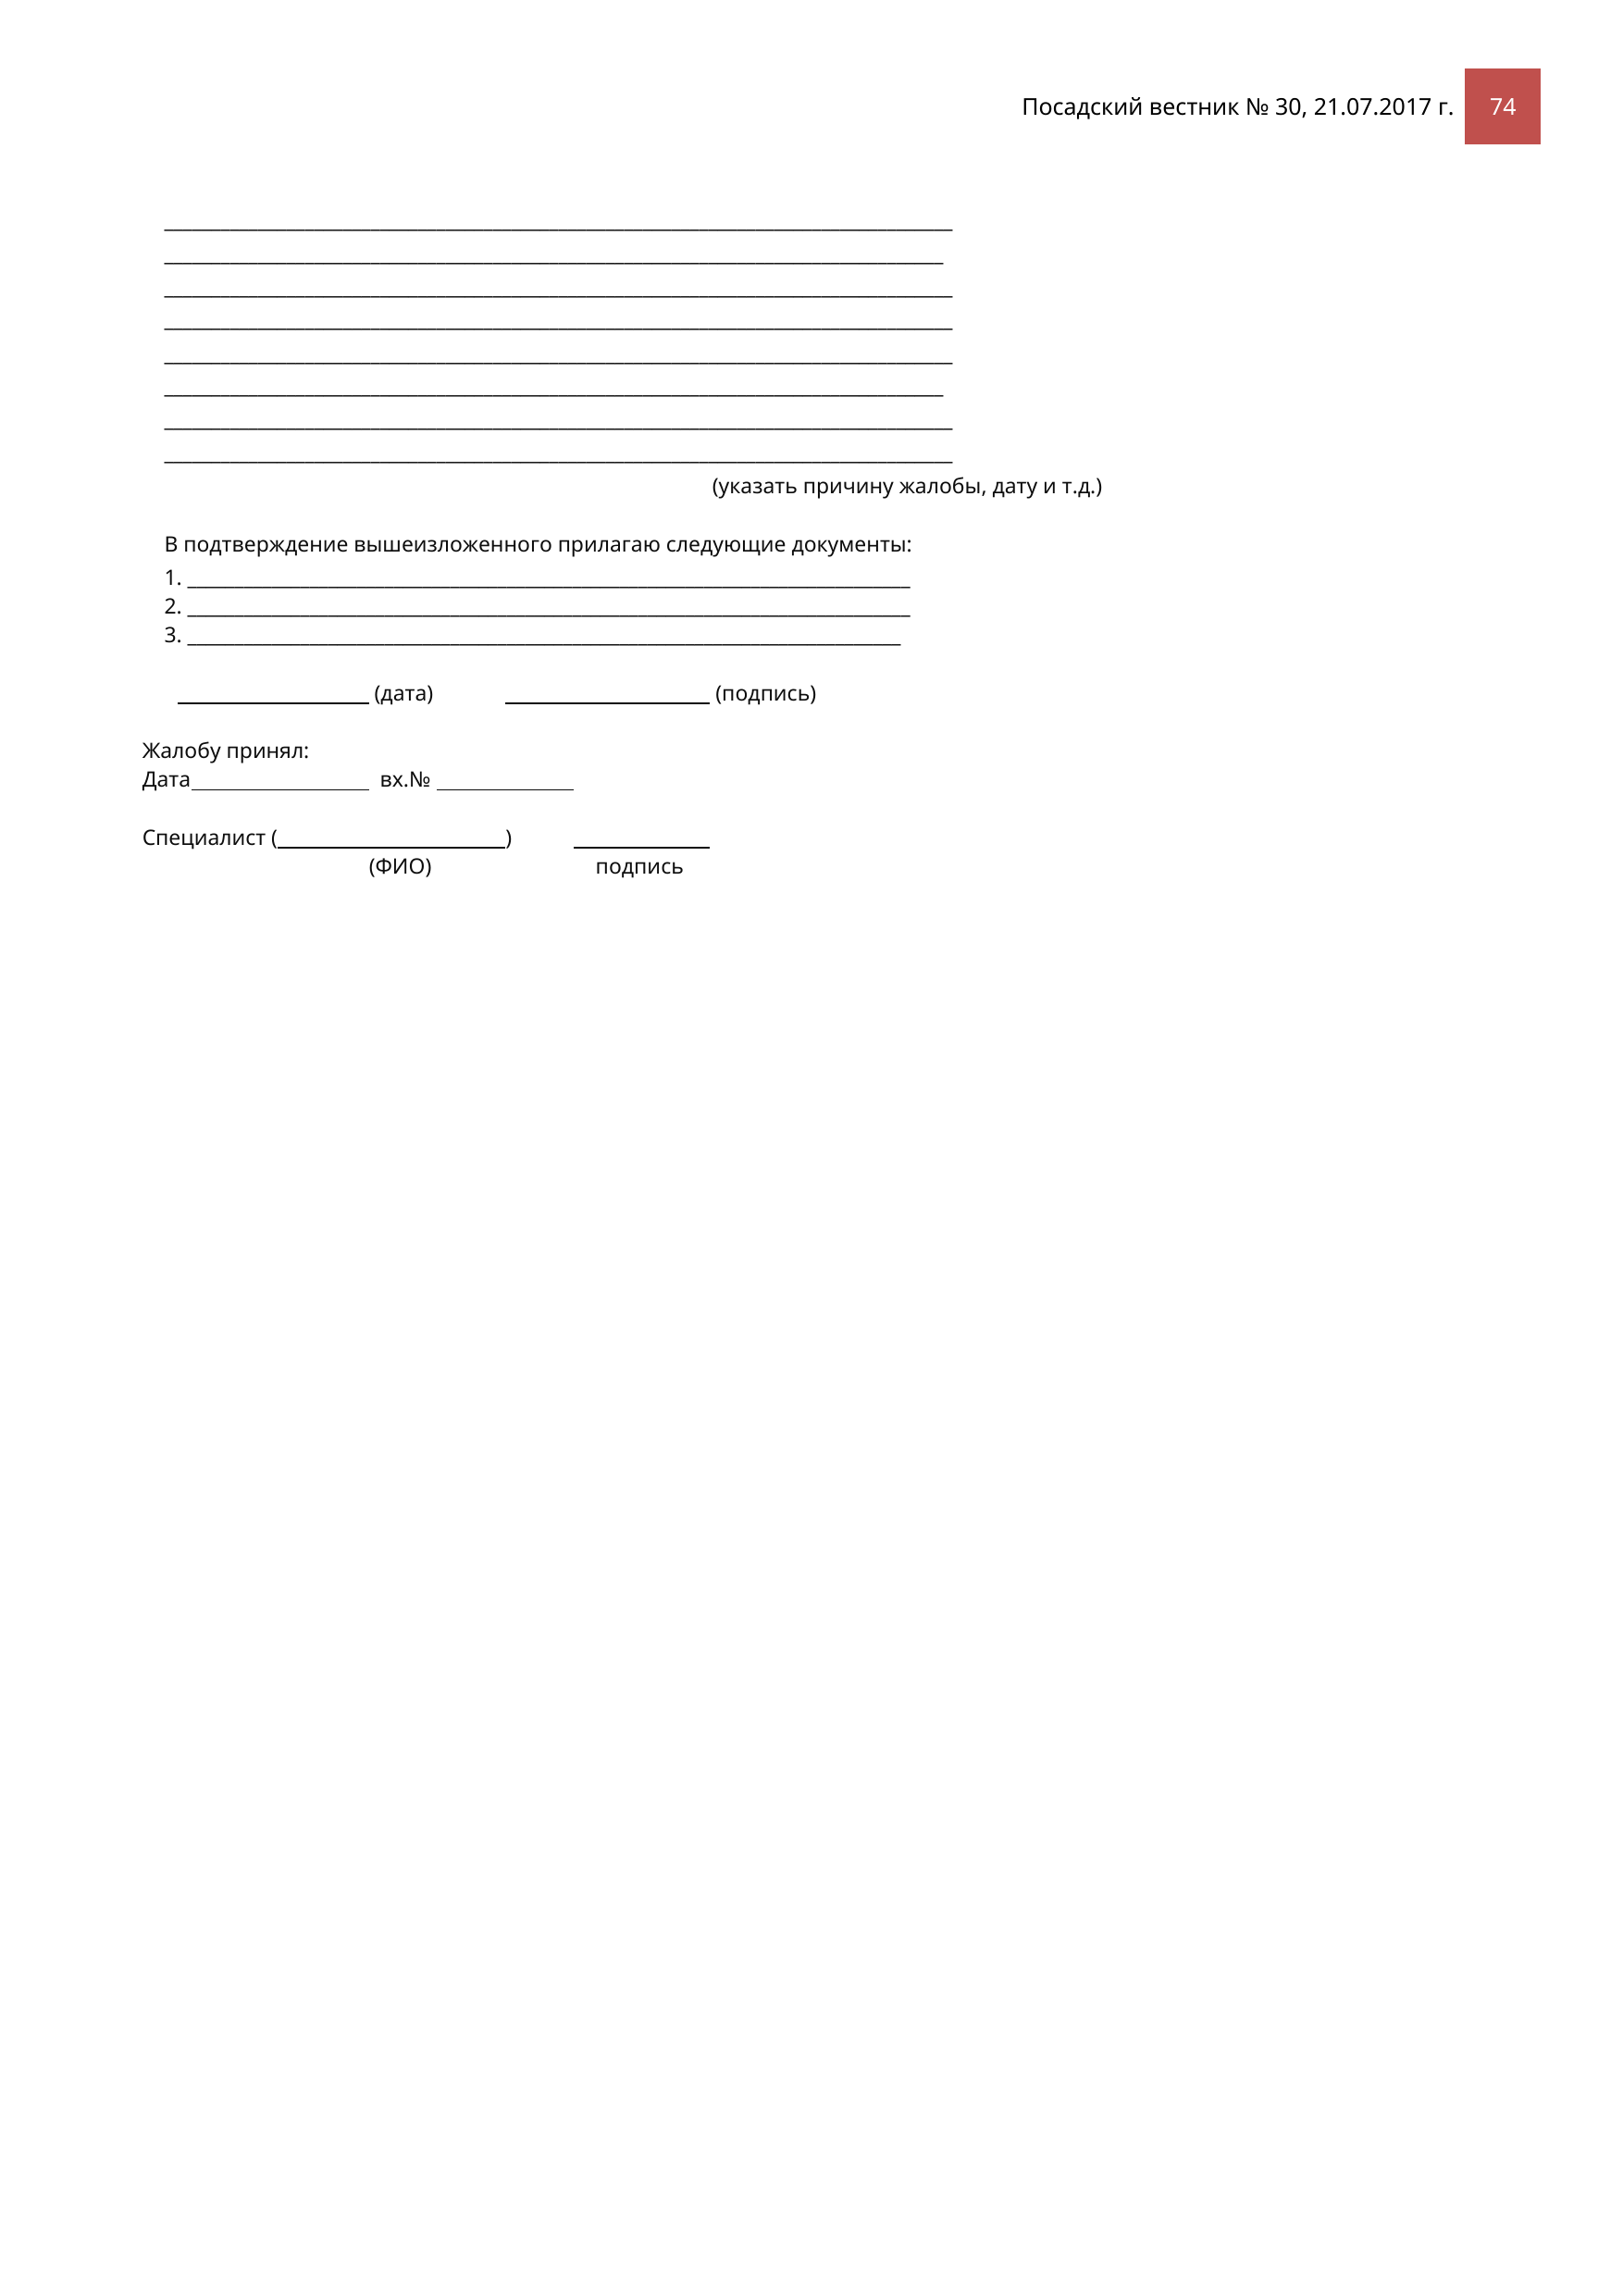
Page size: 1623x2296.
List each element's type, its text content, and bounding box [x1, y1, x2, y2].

text (ФИО) подпись [164, 851, 1541, 880]
text Жалобу принял: [109, 736, 1541, 764]
text ____________________________________________________________________________________ [164, 205, 1541, 234]
text ____________________________________________________________________________________ [164, 404, 1541, 433]
text 3. ____________________________________________________________________________ [164, 620, 1541, 649]
text ___________________________________________________________________________________ [164, 371, 1541, 401]
text ____________________________________________________________________________________ [164, 304, 1541, 334]
text Дата вх.№ [109, 764, 1541, 794]
text ____________________________________________________________________________________ [164, 438, 1541, 466]
text ____________________________________________________________________________________ [164, 271, 1541, 301]
text (указать причину жалобы, дату и т.д.) [260, 471, 1541, 500]
text ___________________________________________________________________________________ [164, 239, 1541, 267]
text Специалист ( ) [109, 823, 1541, 851]
text ____________________________________________________________________________________ [164, 338, 1541, 367]
text В подтверждение вышеизложенного прилагаю следующие документы: [164, 529, 1541, 558]
text 2. _____________________________________________________________________________ [164, 591, 1541, 620]
text 1. _____________________________________________________________________________ [164, 563, 1541, 591]
text (дата) (подпись) [109, 678, 1541, 707]
